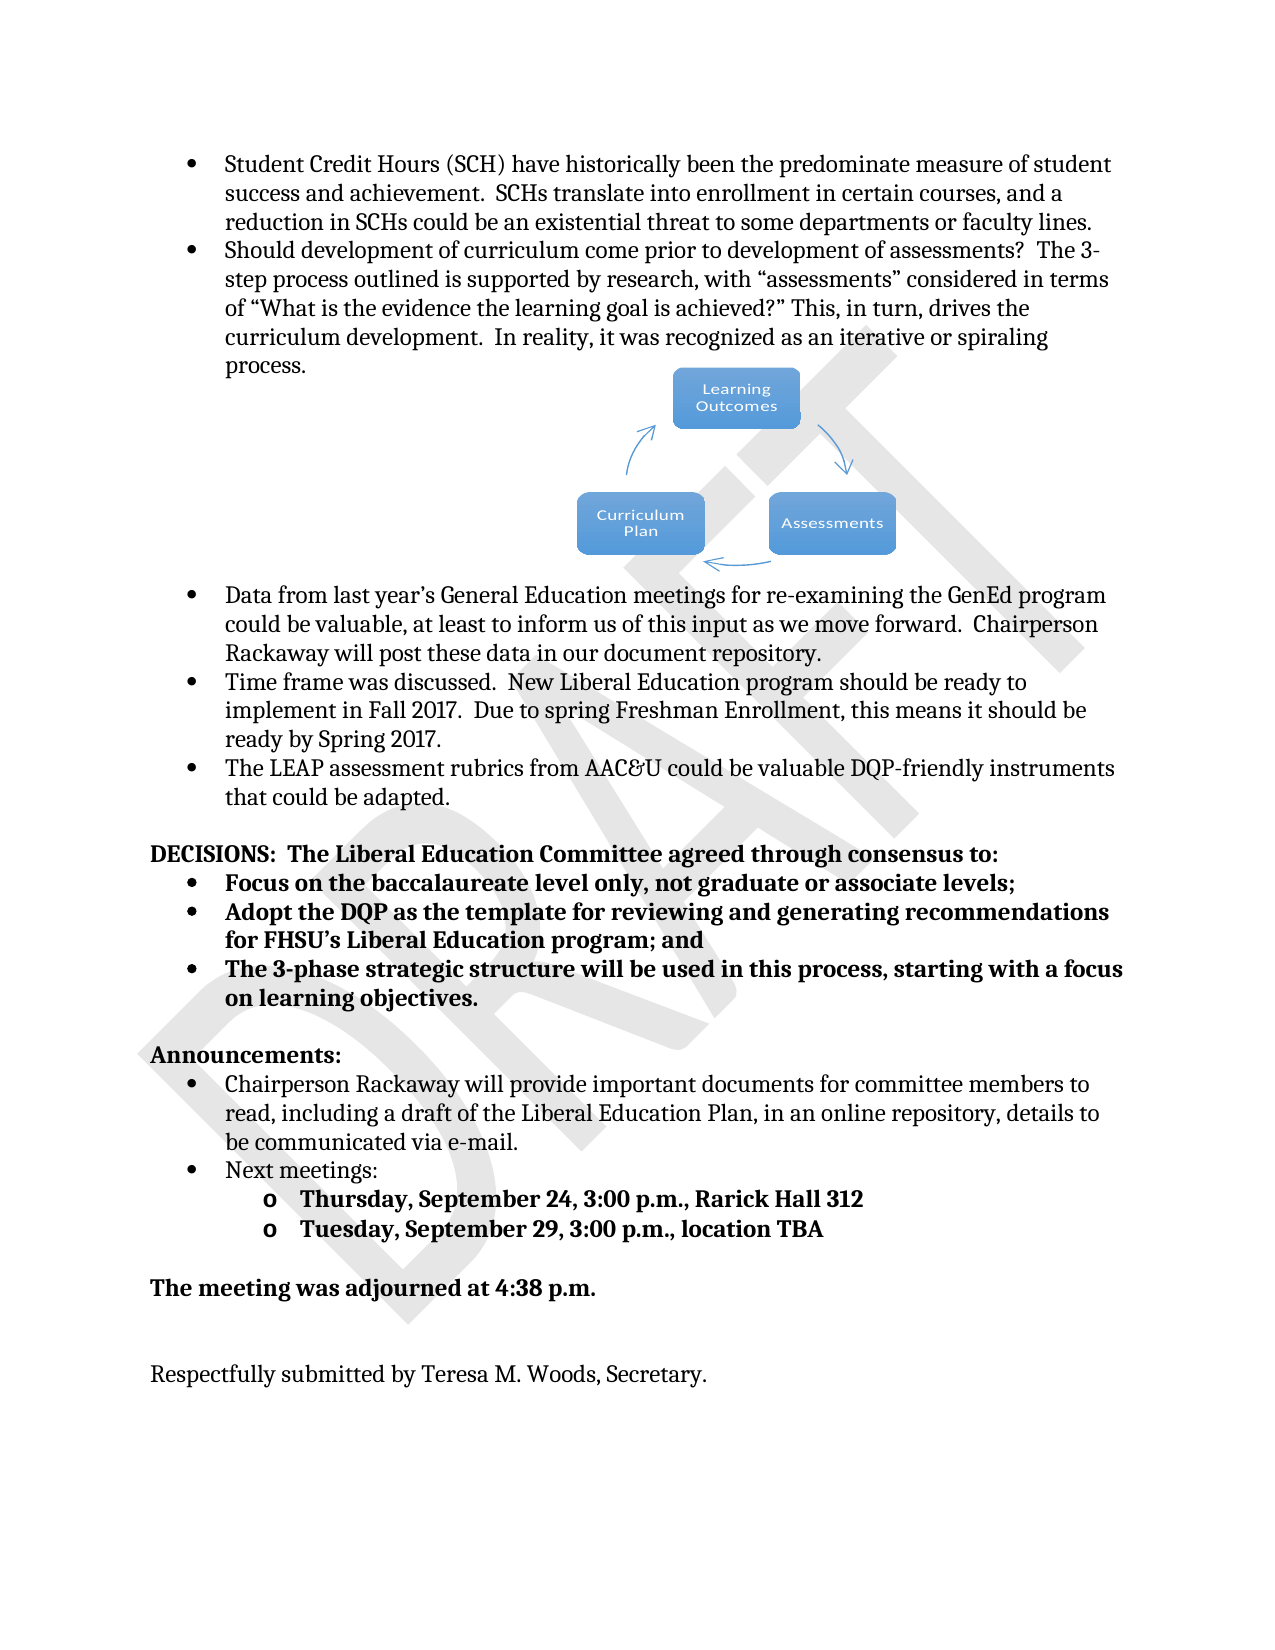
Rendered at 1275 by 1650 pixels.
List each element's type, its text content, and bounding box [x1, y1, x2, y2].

list Student Credit Hours (SCH) have historically been the predominate measure of student success and achievement. SCHs translate into enrollment in certain courses, and a reduction in SCHs could be an existential threat to some departments or faculty lines. [187, 150, 1125, 236]
list Time frame was discussed. New Liberal Education program should be ready to implement in Fall 2017. Due to spring Freshman Enrollment, this means it should be ready by Spring 2017. [187, 667, 1125, 754]
text Announcements: [150, 1041, 1125, 1070]
list The LEAP assessment rubrics from AAC&U could be valuable DQP-friendly instruments that could be adapted. [187, 754, 1125, 811]
list The 3-phase strategic structure will be used in this process, starting with a focus on learning objectives. [187, 955, 1125, 1012]
text The meeting was adjourned at 4:38 p.m. [150, 1274, 1125, 1302]
list Chairperson Rackaway will provide important documents for committee members to read, including a draft of the Liberal Education Plan, in an online repository, details to be communicated via e-mail. [187, 1070, 1125, 1156]
list Next meetings: [187, 1156, 1125, 1185]
list Focus on the baccalaureate level only, not graduate or associate levels; [187, 869, 1125, 897]
text Respectfully submitted by Teresa M. Woods, Secretary. [150, 1360, 1125, 1389]
list Data from last year’s General Education meetings for re-examining the GenEd program could be valuable, at least to inform us of this input as we move forward. Chairperson Rackaway will post these data in our document repository. [187, 581, 1125, 667]
list Tuesday, September 29, 3:00 p.m., location TBA [262, 1215, 1125, 1245]
list Adopt the DQP as the template for reviewing and generating recommendations for FHSU’s Liberal Education program; and [187, 897, 1125, 955]
list Should development of curriculum come prior to development of assessments? The 3-step process outlined is supported by research, with “assessments” considered in terms of “What is the evidence the learning goal is achieved?” This, in turn, drives the curriculum development. In reality, it was recognized as an iterative or spiraling process. [187, 236, 1125, 380]
list Thursday, September 24, 3:00 p.m., Rarick Hall 312 [262, 1185, 1125, 1215]
text DECISIONS: The Liberal Education Committee agreed through consensus to: [150, 840, 1125, 869]
